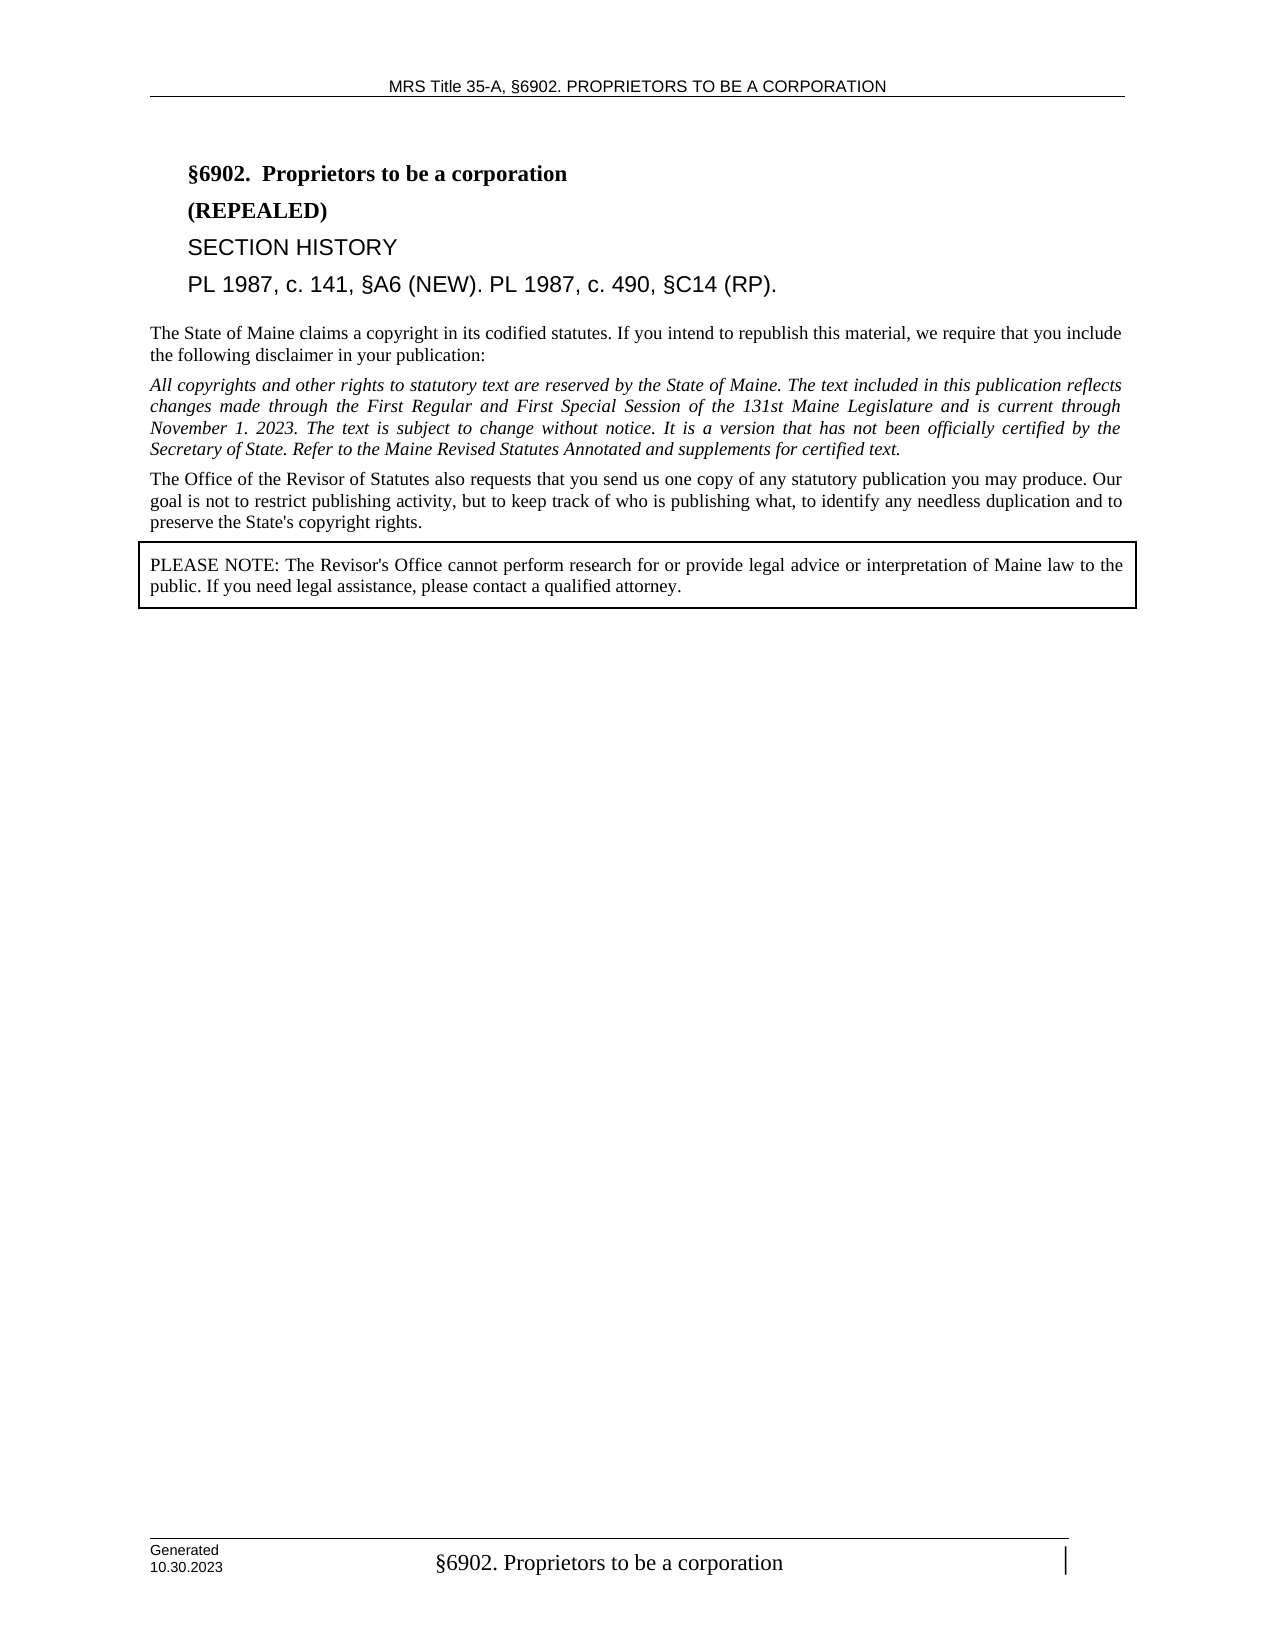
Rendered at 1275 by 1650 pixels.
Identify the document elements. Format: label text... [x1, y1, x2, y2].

text The State of Maine claims a copyright in its codified statutes. If you intend to republish this material, we require that you include the following disclaimer in your publication: [150, 322, 1125, 365]
text PLEASE NOTE: The Revisor's Office cannot perform research for or provide legal advice or interpretation of Maine law to the public. If you need legal assistance, please contact a qualified attorney. [140, 543, 1135, 607]
text §6902. Proprietors to be a corporation [187, 160, 1125, 187]
text PL 1987, c. 141, §A6 (NEW). PL 1987, c. 490, §C14 (RP). [187, 271, 1125, 297]
text (REPEALED) [187, 197, 1125, 223]
text All copyrights and other rights to statutory text are reserved by the State of Maine. The text included in this publication reflects changes made through the First Regular and First Special Session of the 131st Maine Legislature and is current through November 1. 2023 . The text is subject to change without notice. It is a version that has not been officially certified by the Secretary of State. Refer to the Maine Revised Statutes Annotated and supplements for certified text. [150, 373, 1125, 460]
text The Office of the Revisor of Statutes also requests that you send us one copy of any statutory publication you may produce. Our goal is not to restrict publishing activity, but to keep track of who is publishing what, to identify any needless duplication and to preserve the State's copyright rights. [150, 468, 1125, 533]
text SECTION HISTORY [187, 234, 1125, 260]
